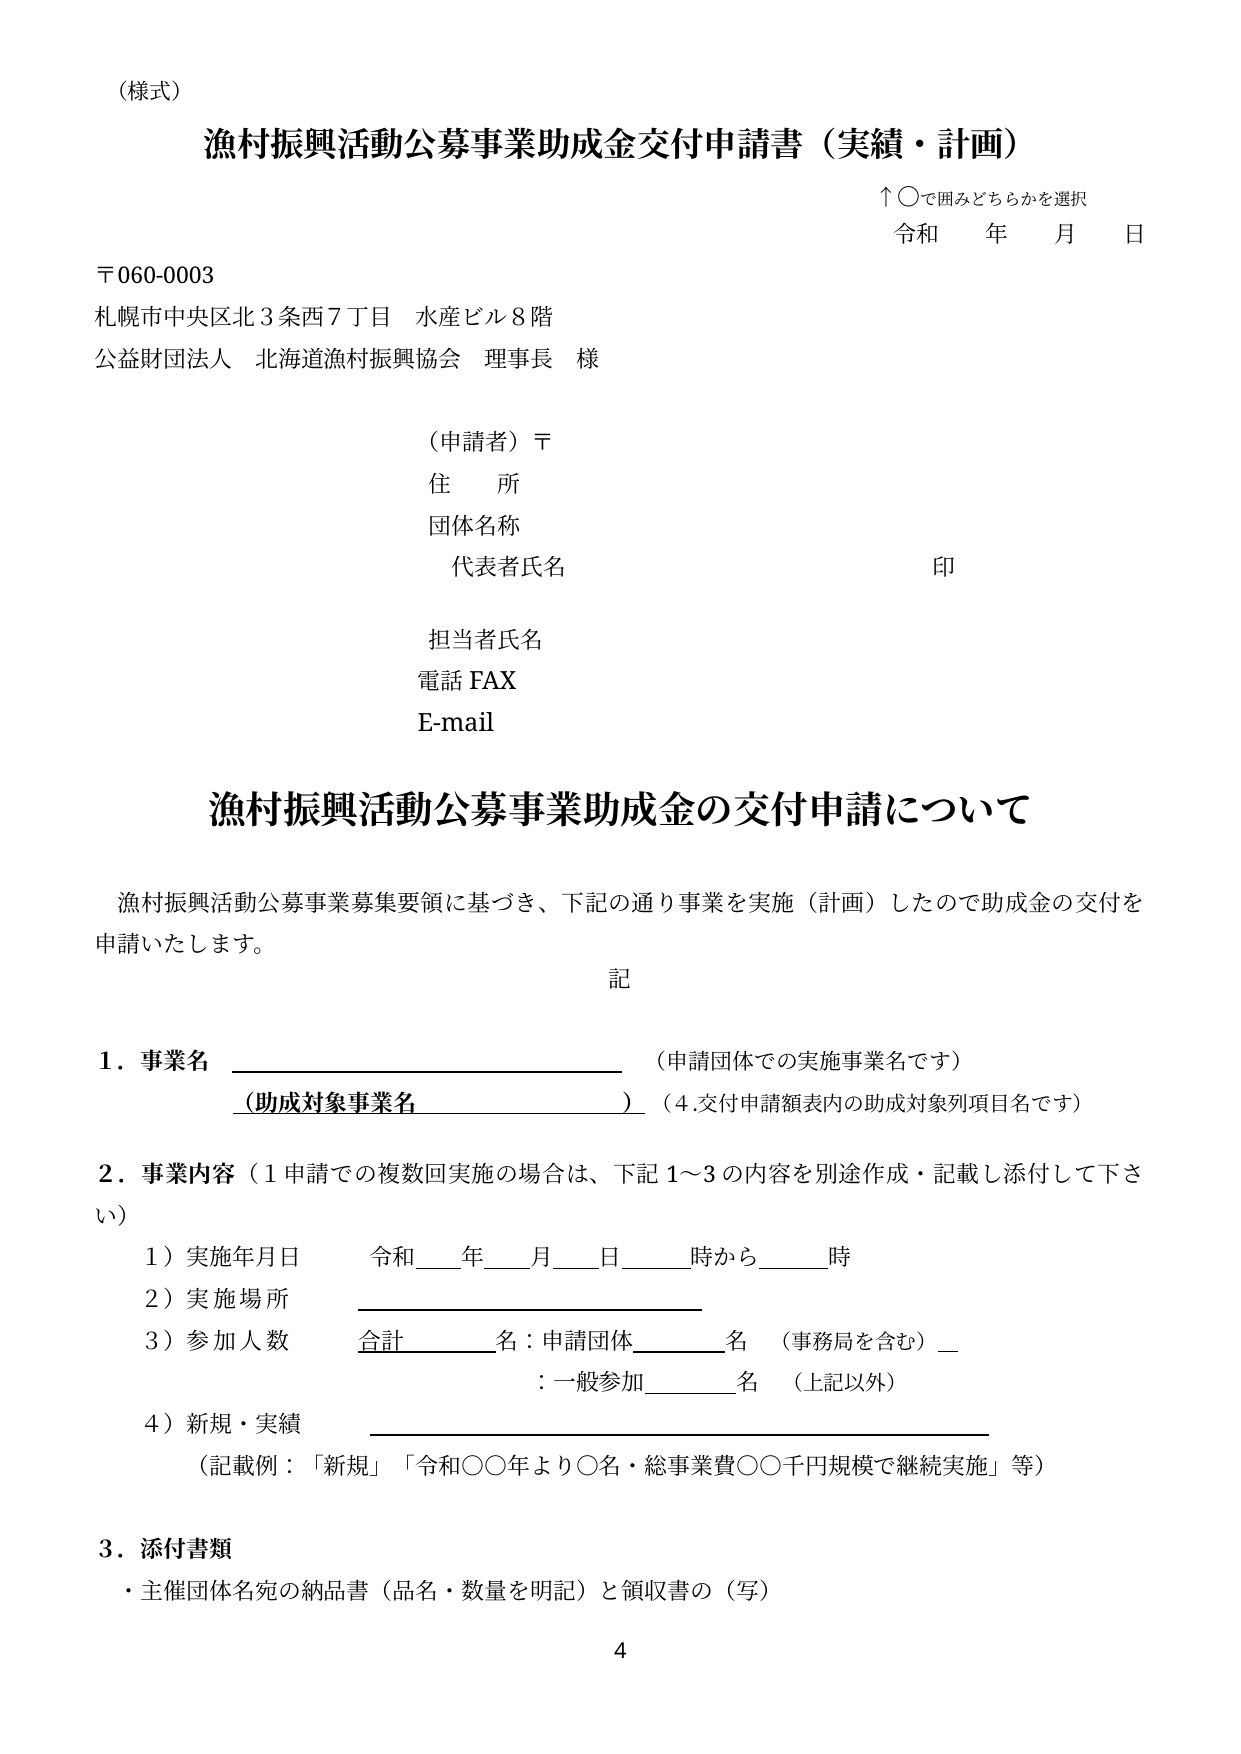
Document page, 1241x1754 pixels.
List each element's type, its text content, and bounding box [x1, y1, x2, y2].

text ・主催団体名宛の納品書（品名・数量を明記）と領収書の（写） [94, 1564, 1146, 1606]
text 令和 年 月 日 [94, 212, 1146, 249]
text （記載例：「新規」「令和○○年より○名・総事業費○○千円規模で継続実施」等） [94, 1439, 1146, 1481]
text １）実施年月日 令和 年 月 日 時から 時 [94, 1231, 1146, 1272]
text 〒060-0003 [94, 249, 1146, 291]
text （申請者）〒 [94, 416, 1146, 457]
text 漁村振興活動公募事業募集要領に基づき、下記の通り事業を実施（計画）したので助成金の交付を申請いたします。 [94, 876, 1146, 959]
text ２．事業内容（１申請での複数回実施の場合は、下記1～3の内容を別途作成・記載し添付して下さい） [94, 1147, 1146, 1231]
text ３）参加人数 合計 名：申請団体 名 （事務局を含む） [94, 1314, 1146, 1356]
text 公益財団法人 北海道漁村振興協会 理事長 様 [94, 332, 1146, 374]
text １．事業名 （申請団体での実施事業名です） [94, 1034, 1146, 1076]
text 漁村振興活動公募事業助成金交付申請書（実績・計画） [94, 118, 1146, 166]
text ：一般参加 名 （上記以外） [94, 1356, 1146, 1397]
text 漁村振興活動公募事業助成金の交付申請について [94, 780, 1146, 834]
text ２）実施場所 [94, 1272, 1146, 1314]
text ３．添付書類 [94, 1522, 1146, 1564]
text 住 所 [94, 457, 1146, 499]
subtitle 記 [94, 959, 1146, 997]
text 代表者氏名 印 [94, 541, 1146, 582]
text ↑〇で囲みどちらかを選択 [94, 166, 1146, 212]
text 担当者氏名 [94, 614, 1146, 655]
text 電話 FAX [94, 655, 1146, 697]
text 札幌市中央区北３条西７丁目 水産ビル８階 [94, 291, 1146, 332]
text 団体名称 [94, 499, 1146, 541]
text （助成対象事業名 ） （４.交付申請額表内の助成対象列項目名です） [94, 1076, 1146, 1117]
text E-mail [94, 697, 1146, 739]
text ４）新規・実績 [94, 1397, 1146, 1439]
